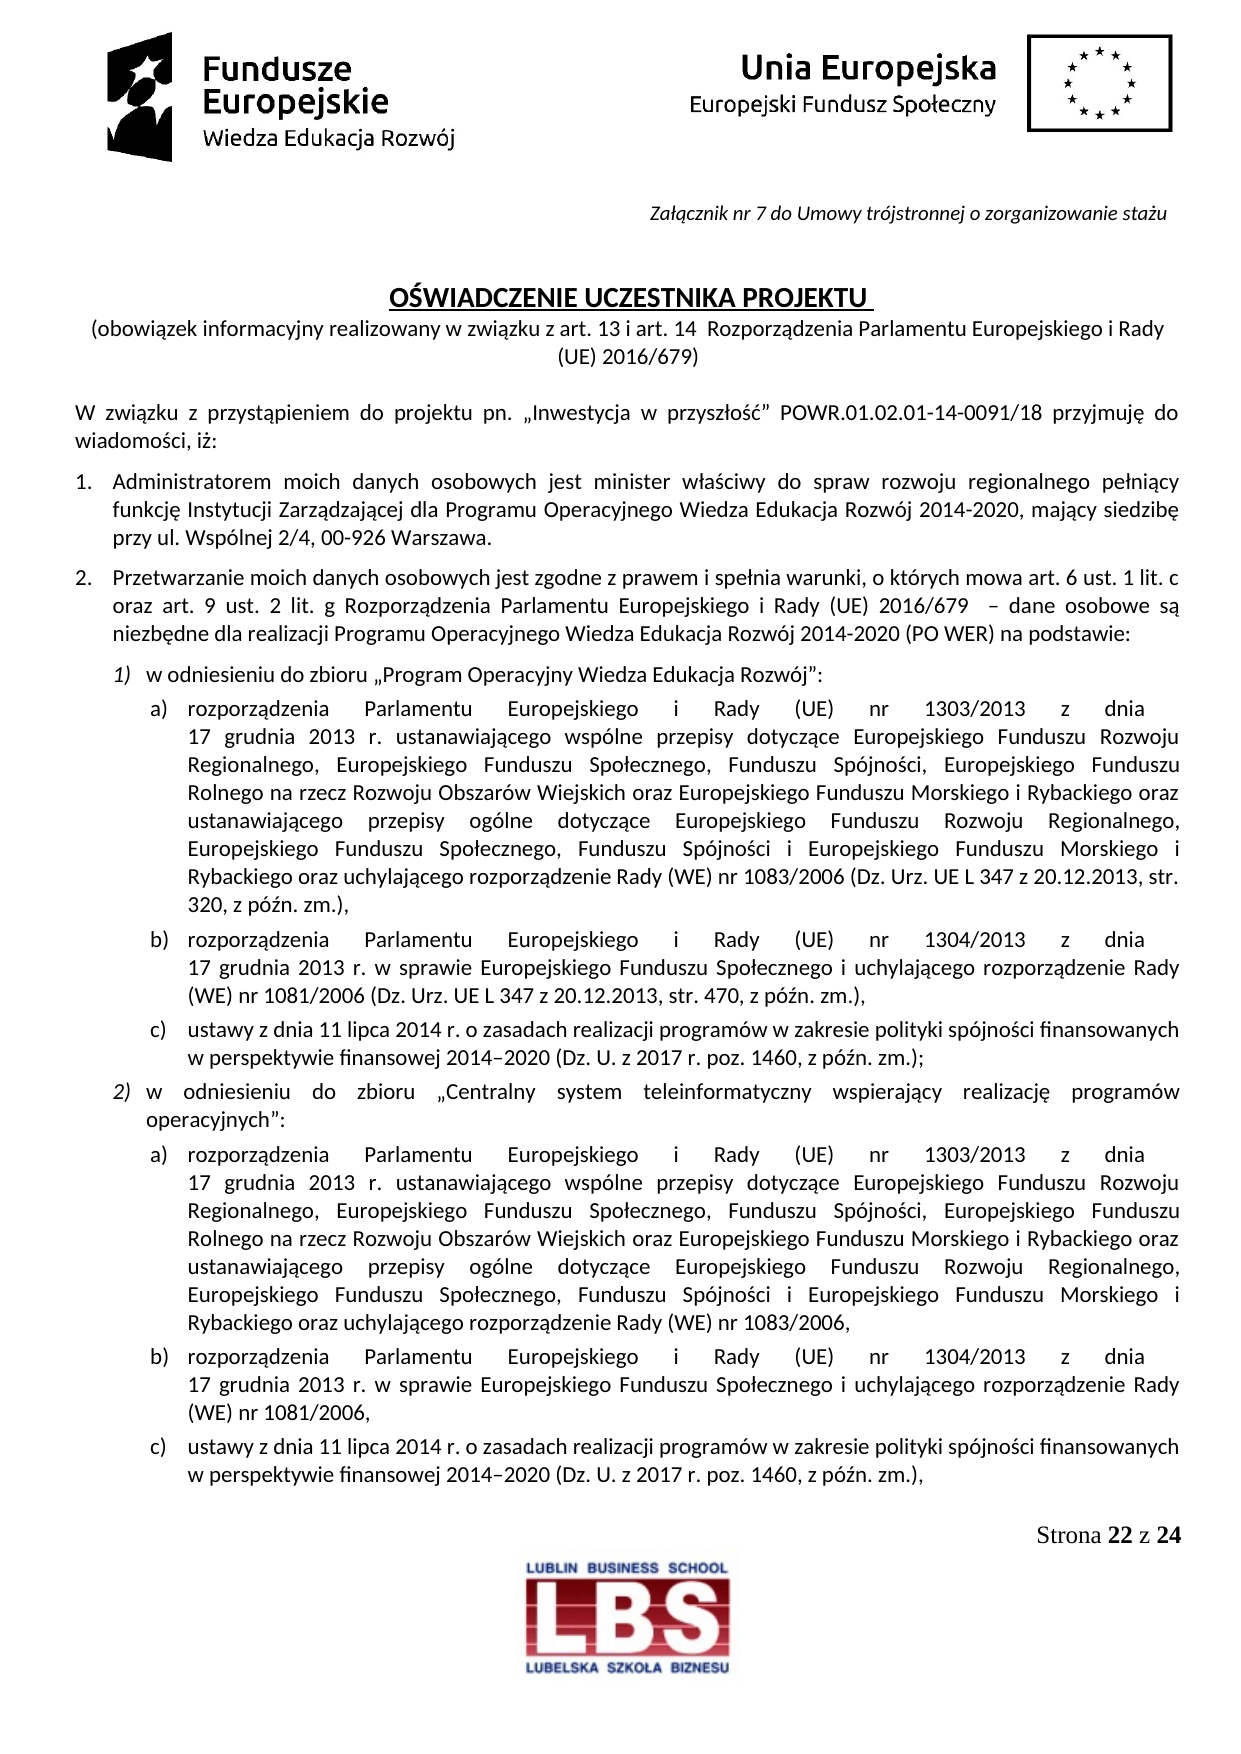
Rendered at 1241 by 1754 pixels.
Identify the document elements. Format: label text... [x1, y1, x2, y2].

text (obowiązek informacyjny realizowany w związku z art. 13 i art. 14 Rozporządzenia Parlamentu Europejskiego i Rady (UE) 2016/679) [75, 314, 1181, 370]
list rozporządzenia Parlamentu Europejskiego i Rady (UE) nr 1304/2013 z dnia 17 grudnia 2013 r. w sprawie Europejskiego Funduszu Społecznego i uchylającego rozporządzenie Rady (WE) nr 1081/2006 (Dz. Urz. UE L 347 z 20.12.2013, str. 470, z późn. zm.), [150, 925, 1181, 1009]
list rozporządzenia Parlamentu Europejskiego i Rady (UE) nr 1303/2013 z dnia 17 grudnia 2013 r. ustanawiającego wspólne przepisy dotyczące Europejskiego Funduszu Rozwoju Regionalnego, Europejskiego Funduszu Społecznego, Funduszu Spójności, Europejskiego Funduszu Rolnego na rzecz Rozwoju Obszarów Wiejskich oraz Europejskiego Funduszu Morskiego i Rybackiego oraz ustanawiającego przepisy ogólne dotyczące Europejskiego Funduszu Rozwoju Regionalnego, Europejskiego Funduszu Społecznego, Funduszu Spójności i Europejskiego Funduszu Morskiego i Rybackiego oraz uchylającego rozporządzenie Rady (WE) nr 1083/2006 (Dz. Urz. UE L 347 z 20.12.2013, str. 320, z późn. zm.), [150, 694, 1181, 918]
list ustawy z dnia 11 lipca 2014 r. o zasadach realizacji programów w zakresie polityki spójności finansowanych w perspektywie finansowej 2014–2020 (Dz. U. z 2017 r. poz. 1460, z późn. zm.); [150, 1015, 1181, 1071]
list Przetwarzanie moich danych osobowych jest zgodne z prawem i spełnia warunki, o których mowa art. 6 ust. 1 lit. c oraz art. 9 ust. 2 lit. g Rozporządzenia Parlamentu Europejskiego i Rady (UE) 2016/679 – dane osobowe są niezbędne dla realizacji Programu Operacyjnego Wiedza Edukacja Rozwój 2014-2020 (PO WER) na podstawie: [75, 563, 1181, 648]
list w odniesieniu do zbioru „Program Operacyjny Wiedza Edukacja Rozwój”: [112, 660, 1181, 688]
text Załącznik nr 7 do Umowy trójstronnej o zorganizowanie stażu [75, 200, 1168, 225]
picture [75, 0, 1182, 172]
list rozporządzenia Parlamentu Europejskiego i Rady (UE) nr 1304/2013 z dnia 17 grudnia 2013 r. w sprawie Europejskiego Funduszu Społecznego i uchylającego rozporządzenie Rady (WE) nr 1081/2006, [150, 1342, 1181, 1426]
text OŚWIADCZENIE UCZESTNIKA PROJEKTU [75, 279, 1181, 314]
picture [514, 1548, 743, 1699]
list ustawy z dnia 11 lipca 2014 r. o zasadach realizacji programów w zakresie polityki spójności finansowanych w perspektywie finansowej 2014–2020 (Dz. U. z 2017 r. poz. 1460, z późn. zm.), [150, 1432, 1181, 1488]
list Administratorem moich danych osobowych jest minister właściwy do spraw rozwoju regionalnego pełniący funkcję Instytucji Zarządzającej dla Programu Operacyjnego Wiedza Edukacja Rozwój 2014-2020, mający siedzibę przy ul. Wspólnej 2/4, 00-926 Warszawa. [75, 467, 1181, 551]
text W związku z przystąpieniem do projektu pn. „Inwestycja w przyszłość” POWR.01.02.01-14-0091/18 przyjmuję do wiadomości, iż: [75, 398, 1181, 454]
list rozporządzenia Parlamentu Europejskiego i Rady (UE) nr 1303/2013 z dnia 17 grudnia 2013 r. ustanawiającego wspólne przepisy dotyczące Europejskiego Funduszu Rozwoju Regionalnego, Europejskiego Funduszu Społecznego, Funduszu Spójności, Europejskiego Funduszu Rolnego na rzecz Rozwoju Obszarów Wiejskich oraz Europejskiego Funduszu Morskiego i Rybackiego oraz ustanawiającego przepisy ogólne dotyczące Europejskiego Funduszu Rozwoju Regionalnego, Europejskiego Funduszu Społecznego, Funduszu Spójności i Europejskiego Funduszu Morskiego i Rybackiego oraz uchylającego rozporządzenie Rady (WE) nr 1083/2006, [150, 1140, 1181, 1336]
list w odniesieniu do zbioru „Centralny system teleinformatyczny wspierający realizację programów operacyjnych”: [112, 1077, 1181, 1133]
